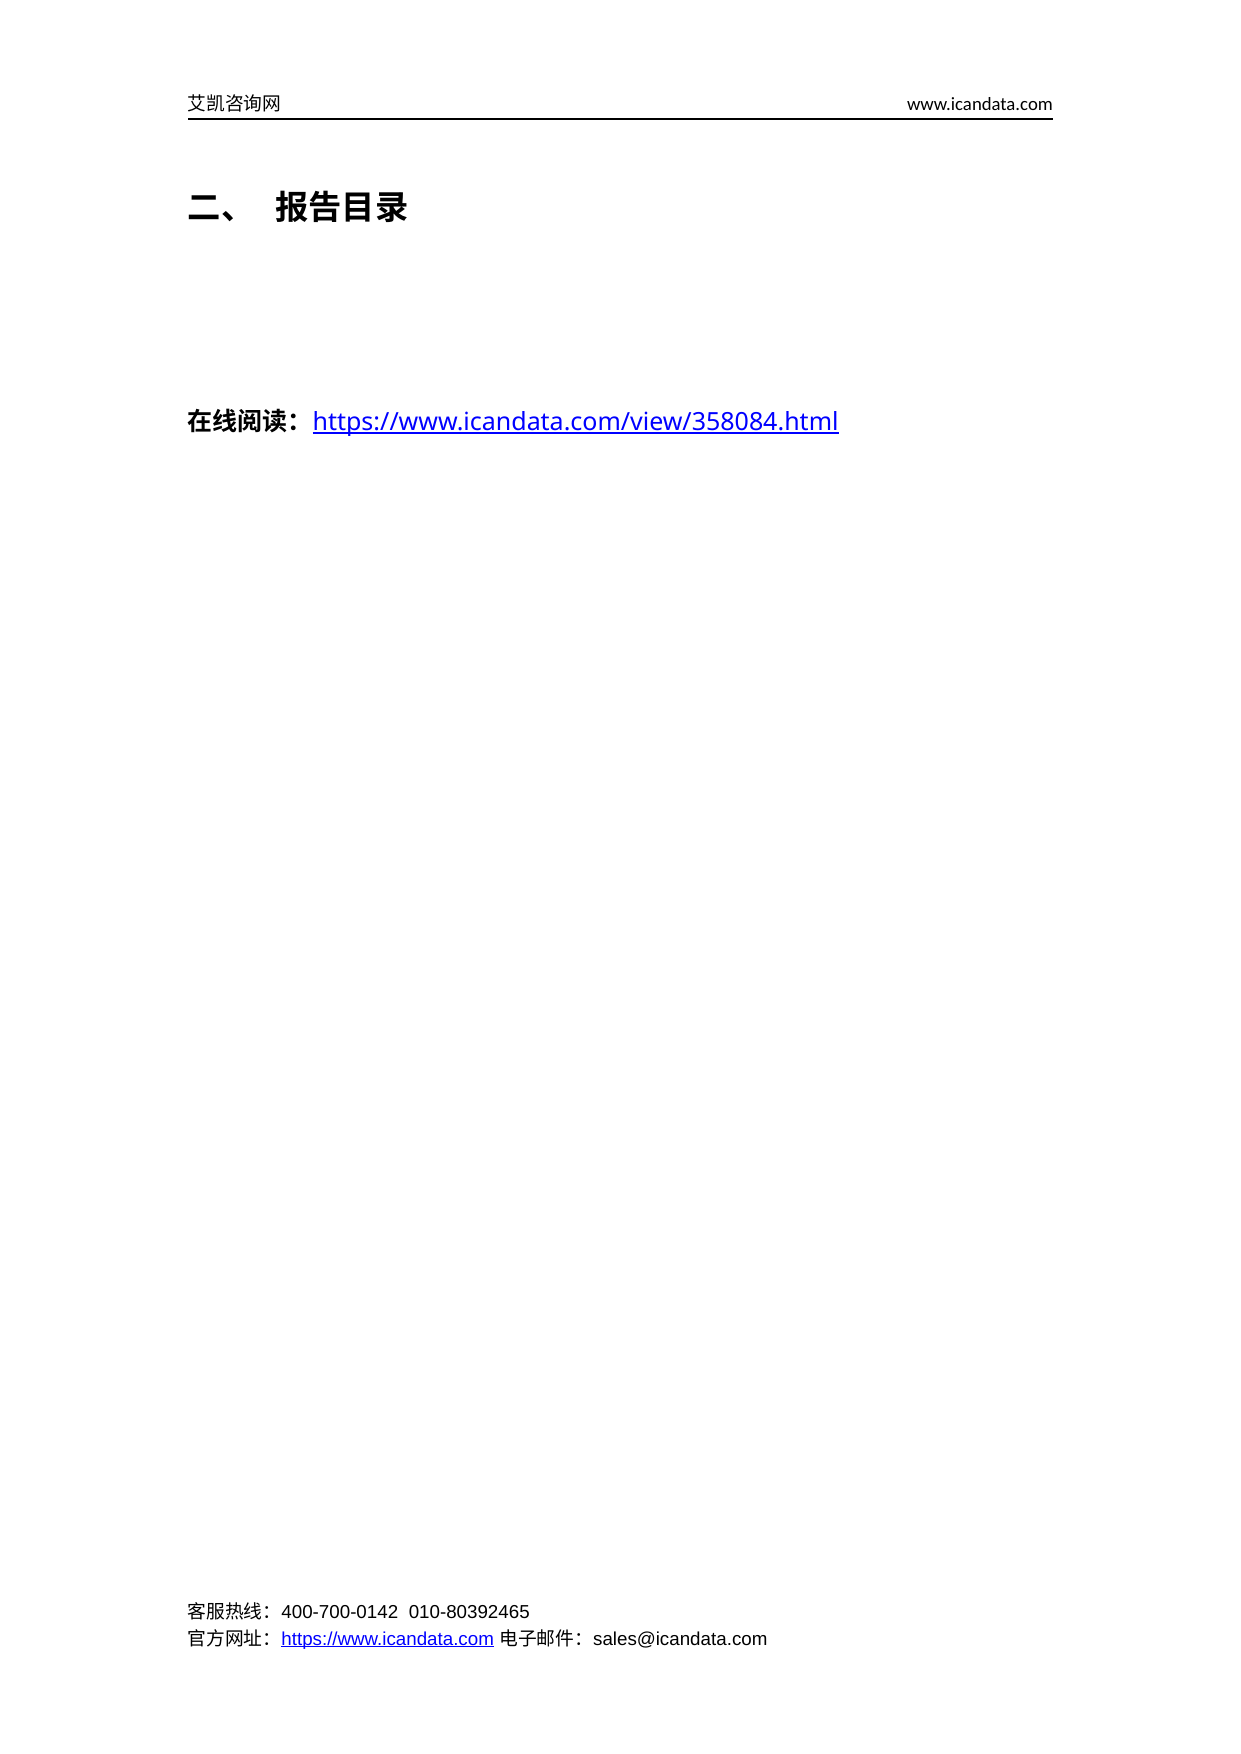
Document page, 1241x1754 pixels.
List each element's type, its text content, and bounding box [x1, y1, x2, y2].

subtitle 报告目录 [187, 172, 1053, 237]
text 在线阅读：https://www.icandata.com/view/358084.html [187, 387, 1053, 452]
